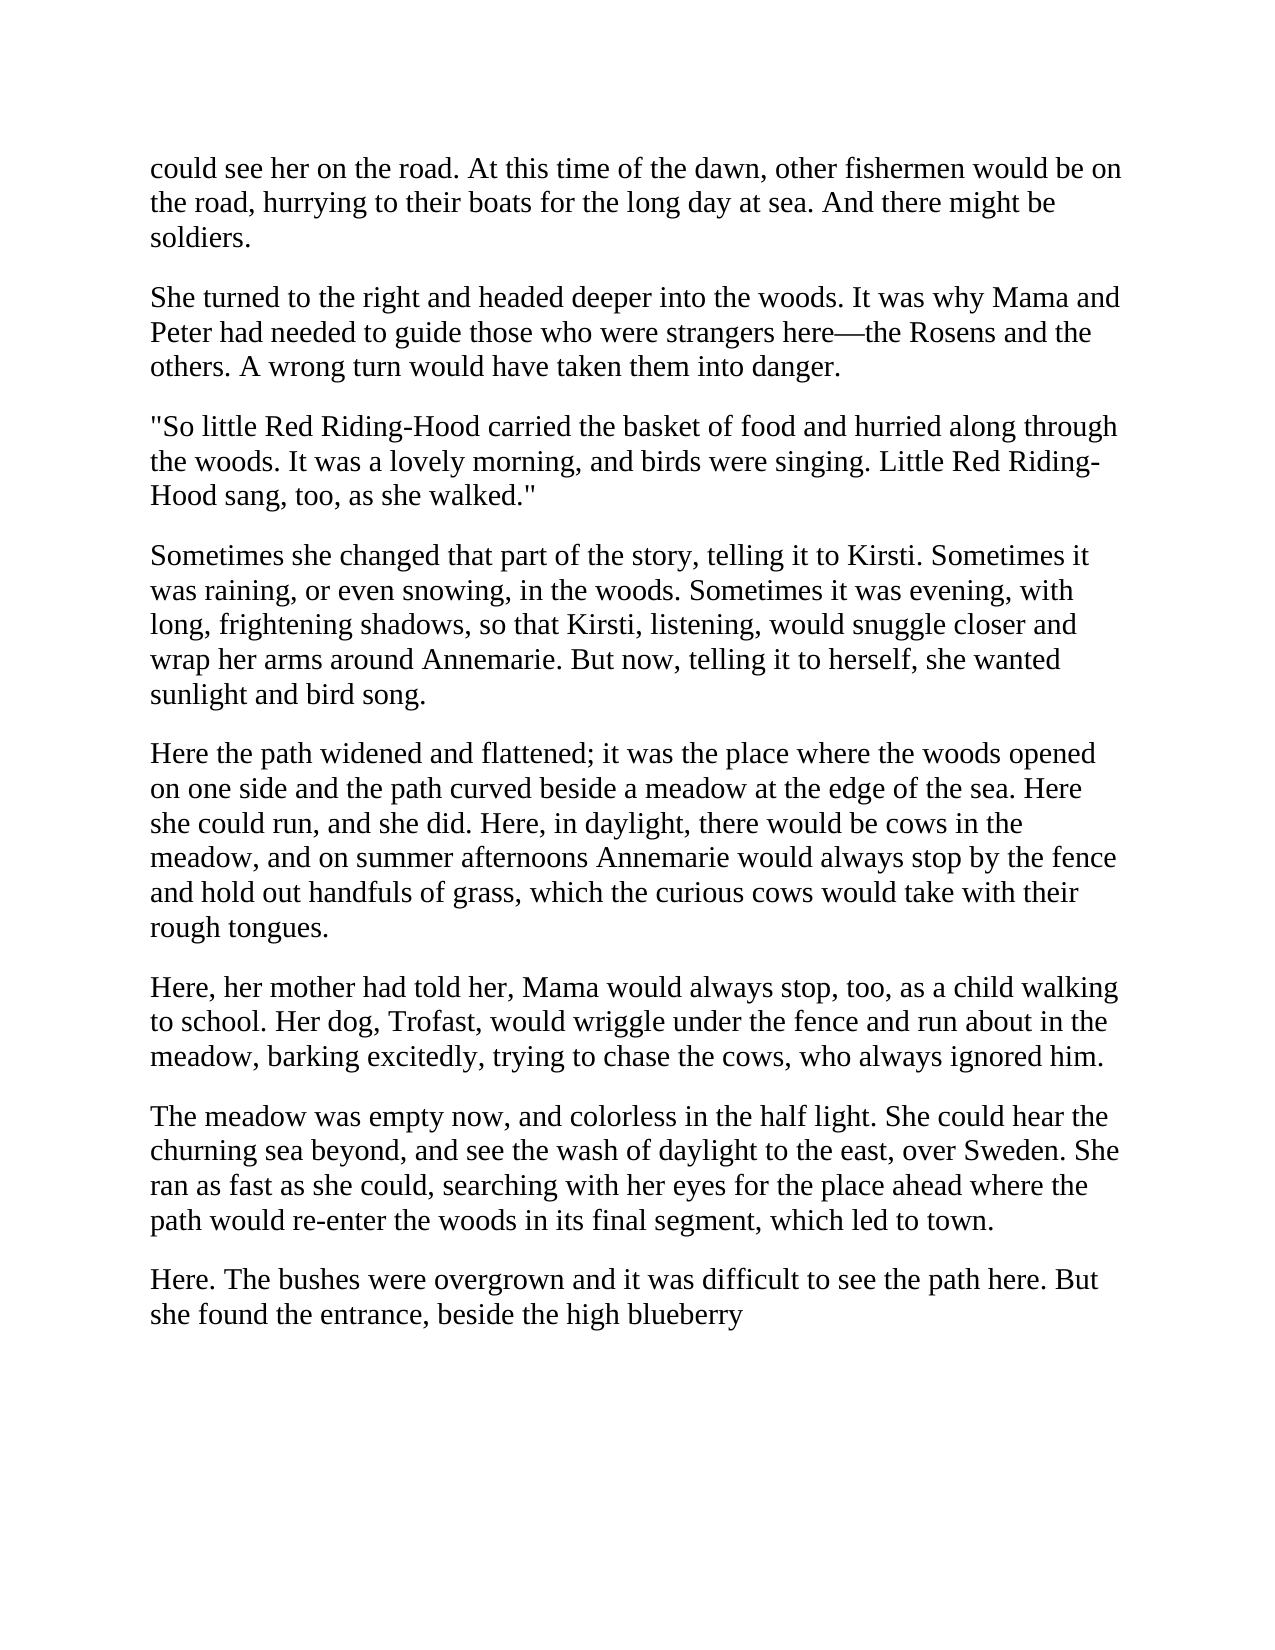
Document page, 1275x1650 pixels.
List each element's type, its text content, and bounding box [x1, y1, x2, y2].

text Here the path widened and flattened; it was the place where the woods opened on one side and the path curved beside a meadow at the edge of the sea. Here she could run, and she did. Here, in daylight, there would be cows in the meadow, and on summer afternoons Annemarie would always stop by the fence and hold out handfuls of grass, which the curious cows would take with their rough tongues. [329, 736, 1125, 944]
text Sometimes she changed that part of the story, telling it to Kirsti. Sometimes it was raining, or even snowing, in the woods. Sometimes it was evening, with long, frightening shadows, so that Kirsti, listening, would snuggle closer and wrap her arms around Annemarie. But now, telling it to herself, she wanted sunlight and bird song. [427, 537, 1125, 711]
text She turned to the right and headed deeper into the woods. It was why Mama and Peter had needed to guide those who were strangers here—the Rosens and the others. A wrong turn would have taken them into danger. [150, 279, 1125, 383]
text Here. The bushes were overgrown and it was difficult to see the path here. But she found the entrance, beside the high blueberry [744, 1262, 1125, 1331]
text "So little Red Riding-Hood carried the basket of food and hurried along through the woods. It was a lovely morning, and birds were singing. Little Red Riding-Hood sang, too, as she walked." [150, 408, 1125, 512]
text Here, her mother had told her, Mama would always stop, too, as a child walking to school. Her dog, Trofast, would wriggle under the fence and run about in the meadow, barking excitedly, trying to chase the cows, who always ignored him. [150, 969, 1125, 1073]
text The meadow was empty now, and colorless in the half light. She could hear the churning sea beyond, and see the wash of daylight to the east, over Sweden. She ran as fast as she could, searching with her eyes for the place ahead where the path would re-enter the woods in its final segment, which led to town. [150, 1098, 1125, 1237]
